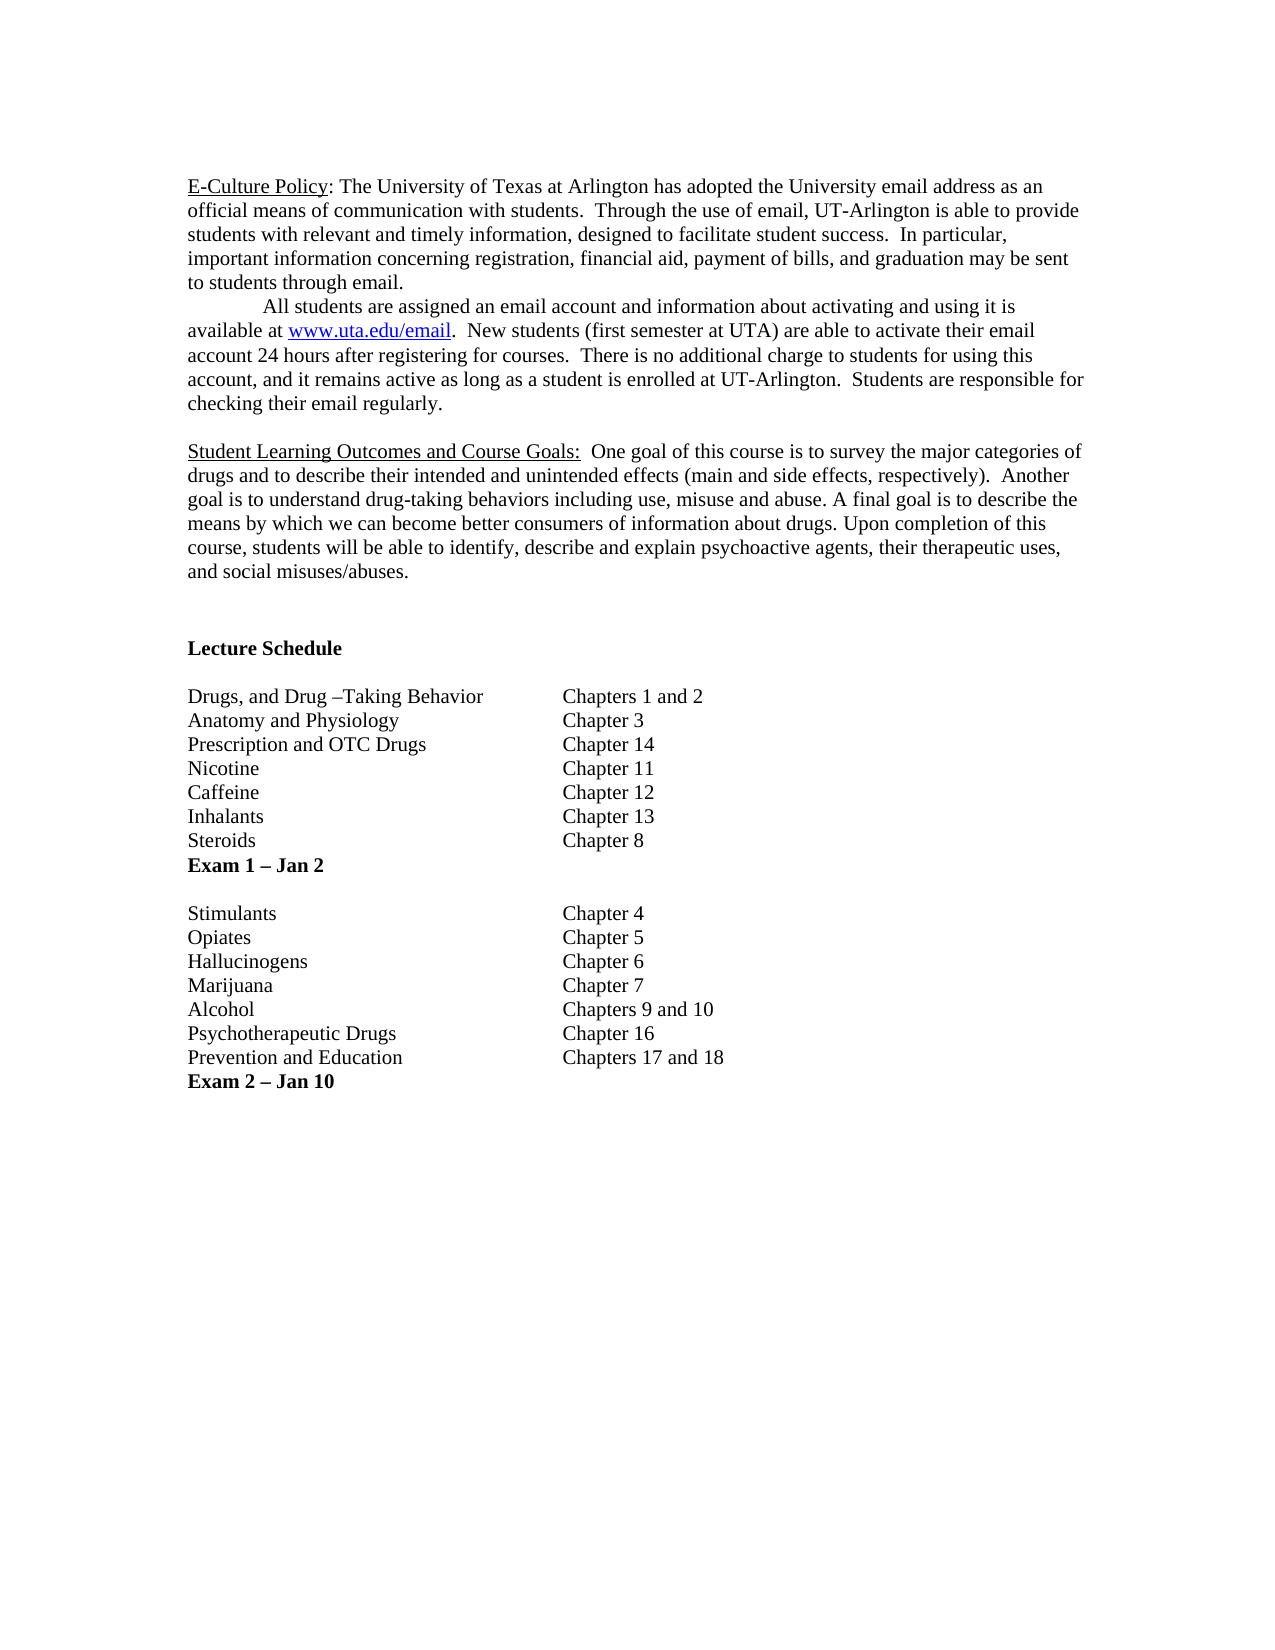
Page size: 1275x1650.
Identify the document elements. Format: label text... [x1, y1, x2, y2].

text All students are assigned an email account and information about activating and using it is available at www.uta.edu/email. New students (first semester at UTA) are able to activate their email account 24 hours after registering for courses. There is no additional charge to students for using this account, and it remains active as long as a student is enrolled at UT-Arlington. Students are responsible for checking their email regularly. [187, 294, 1087, 415]
text Inhalants Chapter 13 [187, 804, 1087, 828]
text Drugs, and Drug –Taking Behavior Chapters 1 and 2 [187, 684, 1087, 708]
text Prescription and OTC Drugs Chapter 14 [187, 732, 1087, 756]
text Student Learning Outcomes and Course Goals: One goal of this course is to survey the major categories of drugs and to describe their intended and unintended effects (main and side effects, respectively). Another goal is to understand drug-taking behaviors including use, misuse and abuse. A final goal is to describe the means by which we can become better consumers of information about drugs. Upon completion of this course, students will be able to identify, describe and explain psychoactive agents, their therapeutic uses, and social misuses/abuses. [187, 439, 1087, 583]
text Psychotherapeutic Drugs Chapter 16 [187, 1021, 1087, 1045]
text Steroids Chapter 8 [187, 828, 1087, 852]
text E-Culture Policy: The University of Texas at Arlington has adopted the University email address as an official means of communication with students. Through the use of email, UT-Arlington is able to provide students with relevant and timely information, designed to facilitate student success. In particular, important information concerning registration, financial aid, payment of bills, and graduation may be sent to students through email. [187, 174, 1087, 294]
text Nicotine Chapter 11 [187, 756, 1087, 780]
text Prevention and Education Chapters 17 and 18 [187, 1045, 1087, 1069]
text Marijuana Chapter 7 [187, 973, 1087, 997]
text Hallucinogens Chapter 6 [187, 949, 1087, 973]
text Caffeine Chapter 12 [187, 780, 1087, 804]
subtitle Lecture Schedule [187, 636, 1087, 660]
text Exam 1 – Jan 2 [187, 852, 1087, 877]
text Exam 2 – Jan 10 [187, 1069, 1087, 1093]
text Stimulants Chapter 4 [187, 901, 1087, 925]
text Opiates Chapter 5 [187, 925, 1087, 949]
text Anatomy and Physiology Chapter 3 [187, 708, 1087, 732]
text Alcohol Chapters 9 and 10 [187, 997, 1087, 1021]
